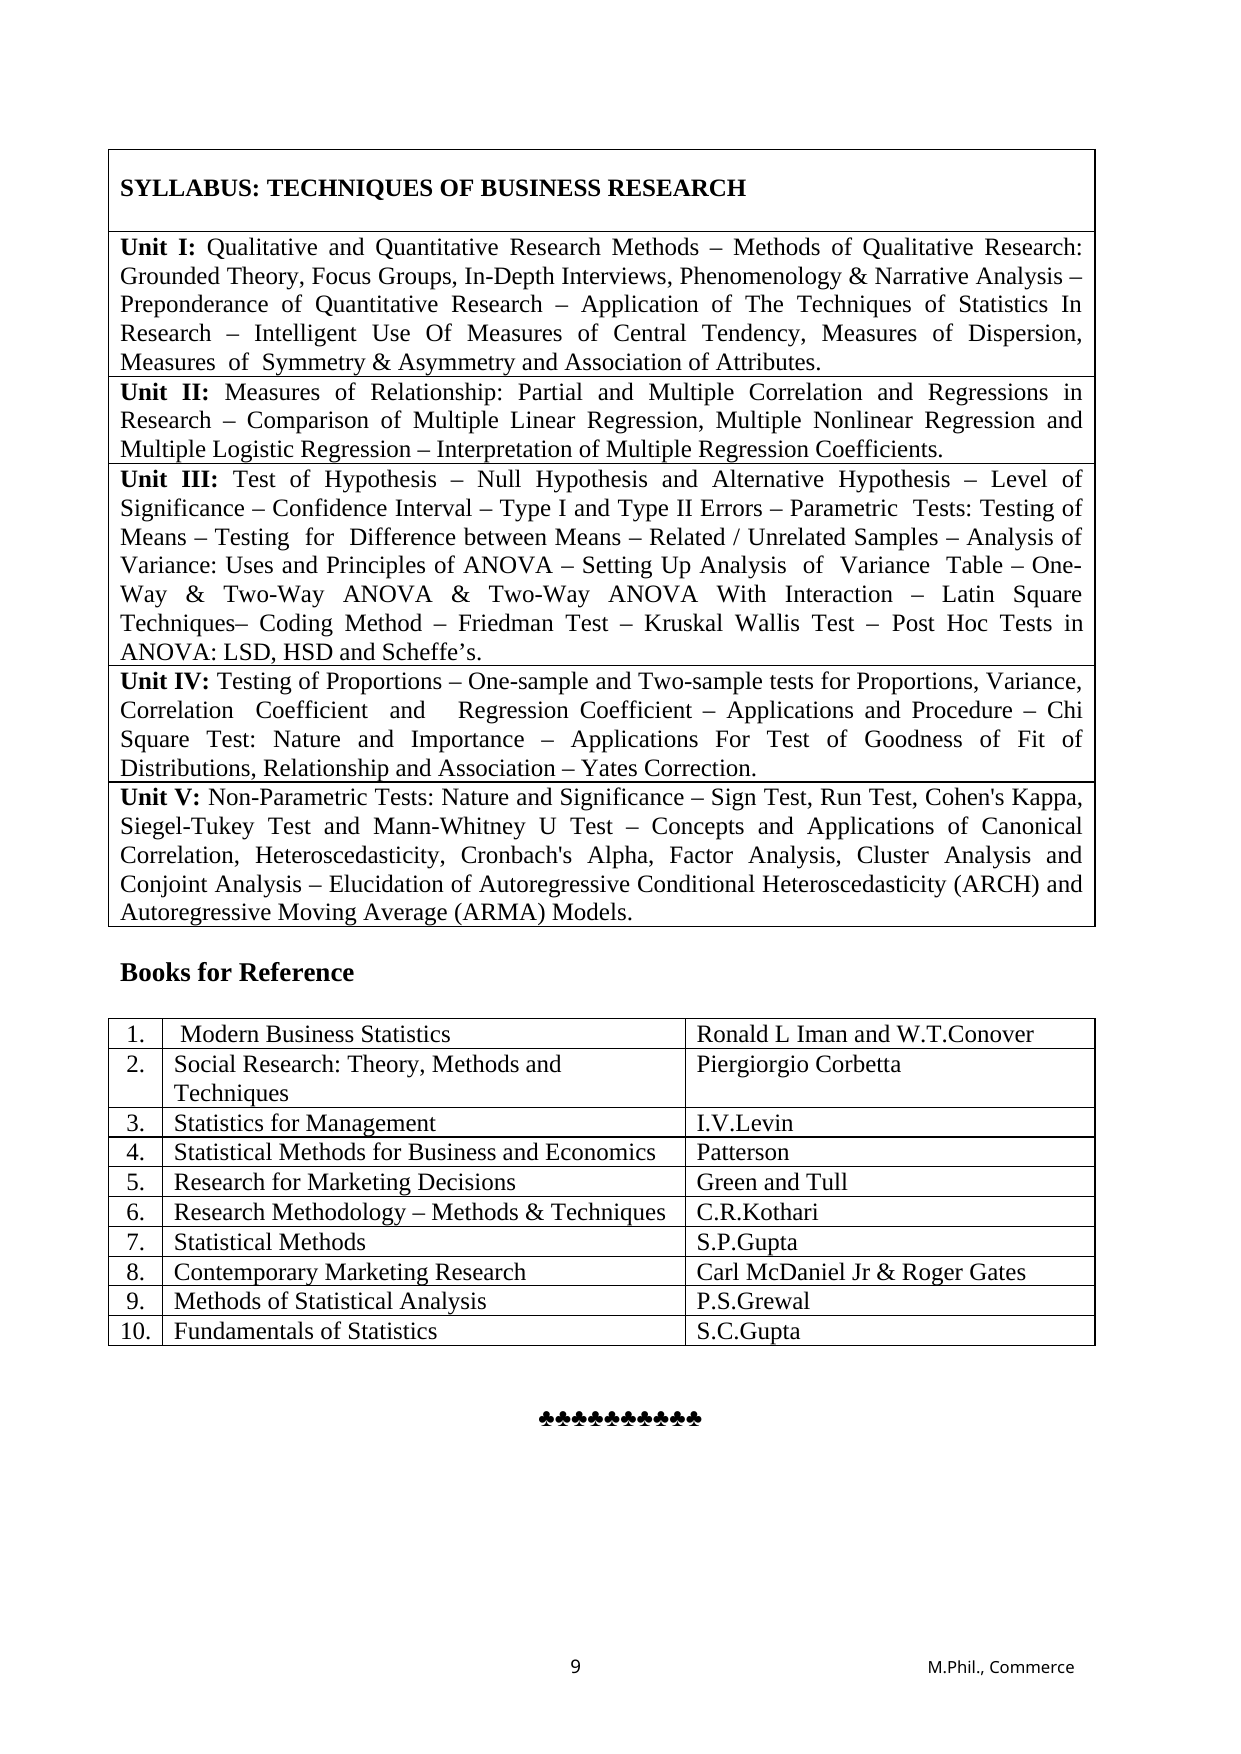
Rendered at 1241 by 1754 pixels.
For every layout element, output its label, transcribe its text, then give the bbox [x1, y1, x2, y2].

table_cell I.V.Levin [686, 1108, 1094, 1136]
table_cell Fundamentals of Statistics [163, 1316, 685, 1345]
table_cell Statistical Methods for Business and Economics [163, 1138, 685, 1166]
table_header SYLLABUS: TECHNIQUES OF BUSINESS RESEARCH [109, 150, 1094, 231]
table_cell Statistical Methods [163, 1227, 685, 1256]
table_cell Piergiorgio Corbetta [686, 1049, 1094, 1107]
table_cell Unit IV: Testing of Proportions – One-sample and Two-sample tests for Proportions, Variance, Correlation Coefficient and Regression Coefficient – Applications and Procedure – Chi Square Test: Nature and Importance – Applications For Test of Goodness of Fit of Distributions, Relationship and Association – Yates Correction. [109, 666, 1094, 781]
table_cell 3. [109, 1108, 162, 1136]
table_header Ronald L Iman and W.T.Conover [686, 1019, 1094, 1048]
table_cell Unit II: Measures of Relationship: Partial and Multiple Correlation and Regressions in Research – Comparison of Multiple Linear Regression, Multiple Nonlinear Regression and Multiple Logistic Regression – Interpretation of Multiple Regression Coefficients. [109, 377, 1094, 463]
table_header Modern Business Statistics [163, 1019, 685, 1048]
table_cell Contemporary Marketing Research [163, 1257, 685, 1285]
table_cell Methods of Statistical Analysis [163, 1286, 685, 1315]
table_cell 8. [109, 1257, 162, 1285]
table_cell 6. [109, 1197, 162, 1226]
table_cell 10. [109, 1316, 162, 1345]
table_cell Green and Tull [686, 1167, 1094, 1196]
table_cell 9. [109, 1286, 162, 1315]
table_cell C.R.Kothari [686, 1197, 1094, 1226]
table_cell S.C.Gupta [686, 1316, 1094, 1345]
table_cell Research for Marketing Decisions [163, 1167, 685, 1196]
table_cell Statistics for Management [163, 1108, 685, 1136]
table_cell 5. [109, 1167, 162, 1196]
table_cell Research Methodology – Methods & Techniques [163, 1197, 685, 1226]
table_cell Unit I: Qualitative and Quantitative Research Methods – Methods of Qualitative Research: Grounded Theory, Focus Groups, In-Depth Interviews, Phenomenology & Narrative Analysis – Preponderance of Quantitative Research – Application of The Techniques of Statistics In Research – Intelligent Use Of Measures of Central Tendency, Measures of Dispersion, Measures of Symmetry & Asymmetry and Association of Attributes. [109, 232, 1094, 376]
table_cell Unit V: Non-Parametric Tests: Nature and Significance – Sign Test, Run Test, Cohen's Kappa, Siegel-Tukey Test and Mann-Whitney U Test – Concepts and Applications of Canonical Correlation, Heteroscedasticity, Cronbach's Alpha, Factor Analysis, Cluster Analysis and Conjoint Analysis – Elucidation of Autoregressive Conditional Heteroscedasticity (ARCH) and Autoregressive Moving Average (ARMA) Models. [109, 783, 1094, 926]
text ♣♣♣♣♣♣♣♣♣♣ [120, 1403, 1120, 1432]
table_cell S.P.Gupta [686, 1227, 1094, 1256]
table_cell Carl McDaniel Jr & Roger Gates [686, 1257, 1094, 1285]
text Books for Reference [120, 956, 1120, 987]
table_cell Unit III: Test of Hypothesis – Null Hypothesis and Alternative Hypothesis – Level of Significance – Confidence Interval – Type I and Type II Errors – Parametric Tests: Testing of Means – Testing for Difference between Means – Related / Unrelated Samples – Analysis of Variance: Uses and Principles of ANOVA – Setting Up Analysis of Variance Table – One-Way & Two-Way ANOVA & Two-Way ANOVA With Interaction – Latin Square Techniques– Coding Method – Friedman Test – Kruskal Wallis Test – Post Hoc Tests in ANOVA: LSD, HSD and Scheffe’s. [109, 464, 1094, 665]
table_cell P.S.Grewal [686, 1286, 1094, 1315]
table_cell Patterson [686, 1138, 1094, 1166]
table_cell Social Research: Theory, Methods and Techniques [163, 1049, 685, 1107]
table_cell 4. [109, 1138, 162, 1166]
table_cell 7. [109, 1227, 162, 1256]
table_header 1. [109, 1019, 162, 1048]
table_cell 2. [109, 1049, 162, 1107]
